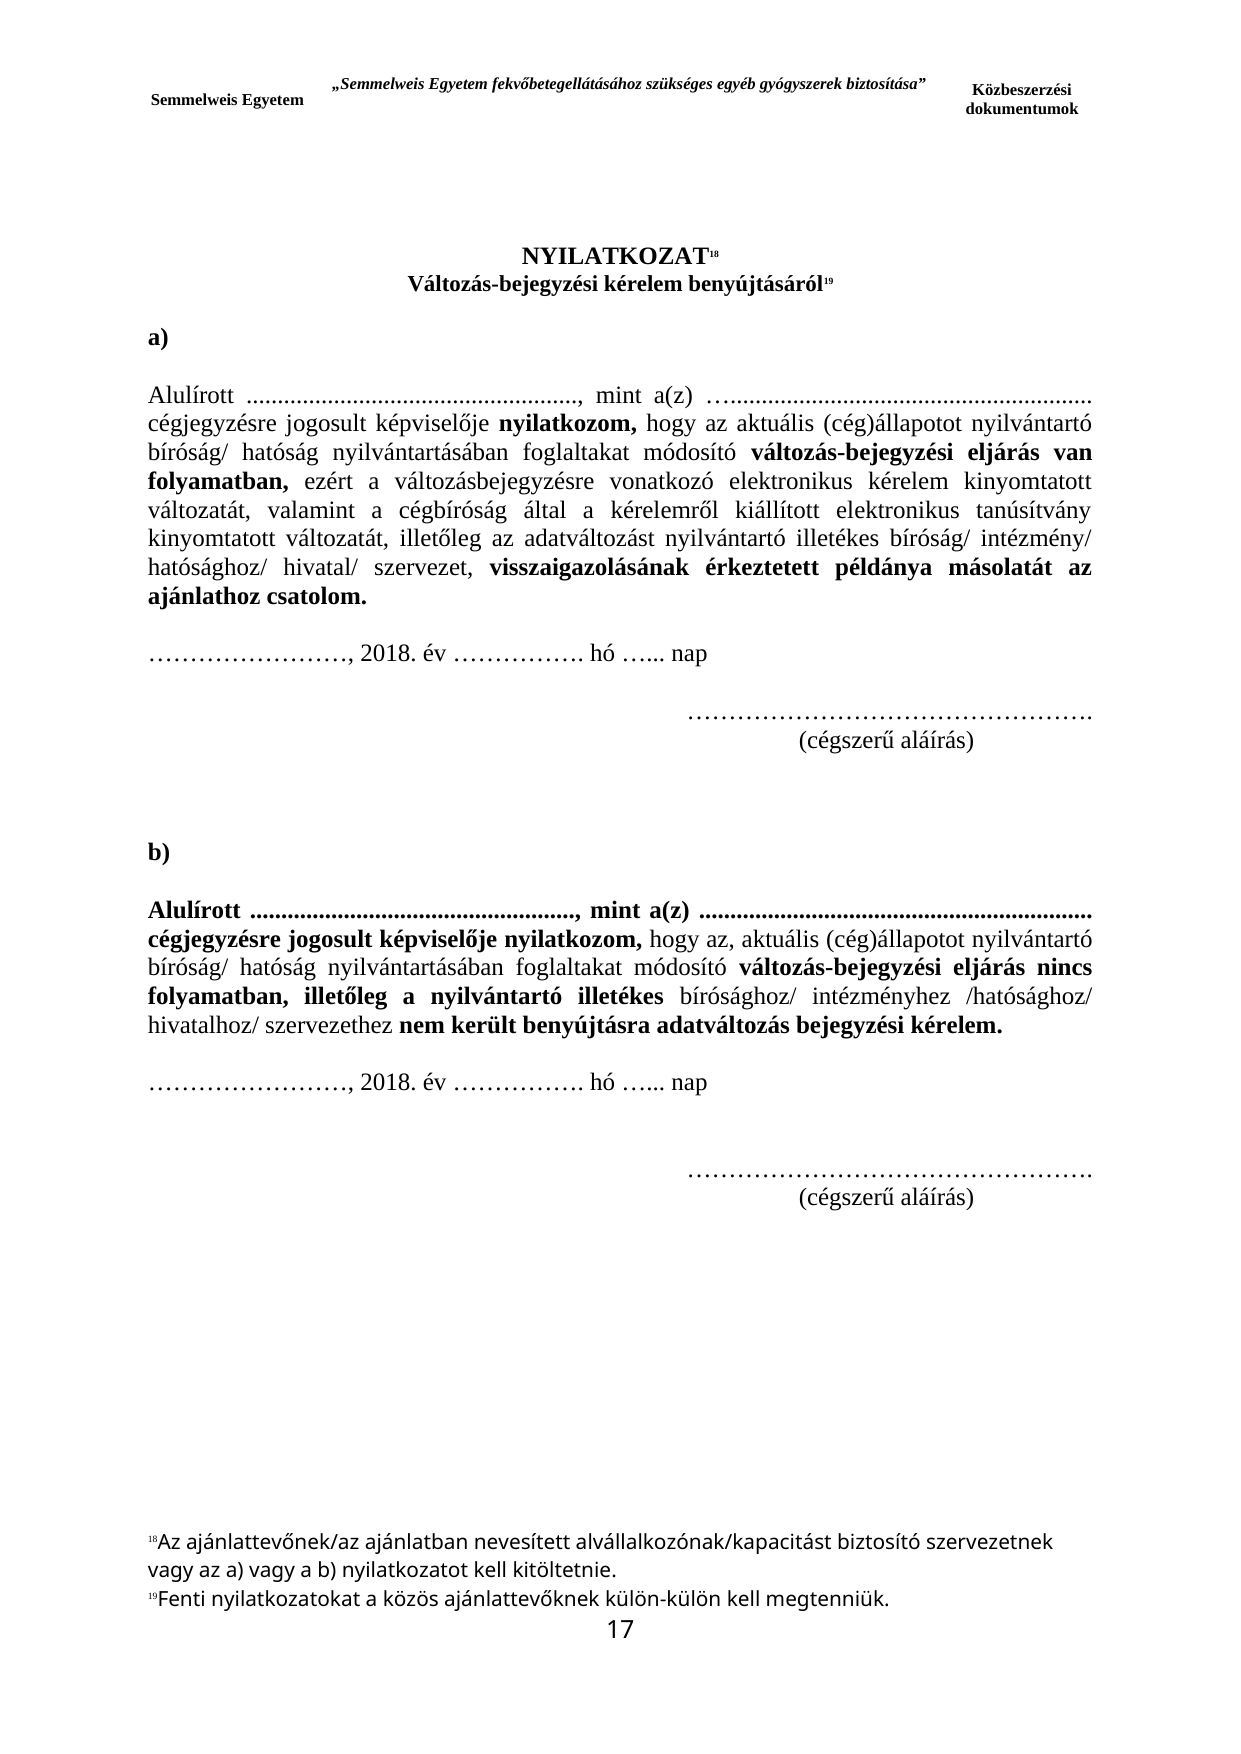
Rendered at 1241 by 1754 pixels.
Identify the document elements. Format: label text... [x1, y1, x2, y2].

text ……………………, 2018. év ……………. hó …... nap [148, 1067, 1093, 1096]
text NYILATKOZAT [148, 241, 1093, 269]
text (cégszerű aláírás) [680, 1182, 1093, 1211]
text Alulírott ....................................................., mint a(z) ….......................................................... cégjegyzésre jogosult képviselője nyilatkozom, hogy az aktuális (cég)állapotot nyilvántartó bíróság/ hatóság nyilvántartásában foglaltakat módosító változás-bejegyzési eljárás van folyamatban, ezért a változásbejegyzésre vonatkozó elektronikus kérelem kinyomtatott változatát, valamint a cégbíróság által a kérelemről kiállított elektronikus tanúsítvány kinyomtatott változatát, illetőleg az adatváltozást nyilvántartó illetékes bíróság/ intézmény/ hatósághoz/ hivatal/ szervezet, visszaigazolásának érkeztetett példánya másolatát az ajánlathoz csatolom. [148, 380, 1093, 610]
text Változás-bejegyzési kérelem benyújtásáról [148, 269, 1093, 296]
text …………………………………………. [148, 1154, 1093, 1182]
text Alulírott ...................................................., mint a(z) ............................................................... cégjegyzésre jogosult képviselője nyilatkozom, hogy az, aktuális (cég)állapotot nyilvántartó bíróság/ hatóság nyilvántartásában foglaltakat módosító változás-bejegyzési eljárás nincs folyamatban, illetőleg a nyilvántartó illetékes bírósághoz/ intézményhez /hatósághoz/ hivatalhoz/ szervezethez nem került benyújtásra adatváltozás bejegyzési kérelem. [148, 895, 1093, 1039]
text b) [148, 837, 1093, 866]
text a) [148, 322, 1093, 351]
text ……………………, 2018. év ……………. hó …... nap [148, 638, 1093, 667]
text (cégszerű aláírás) [680, 725, 1093, 753]
text …………………………………………. [148, 696, 1093, 725]
